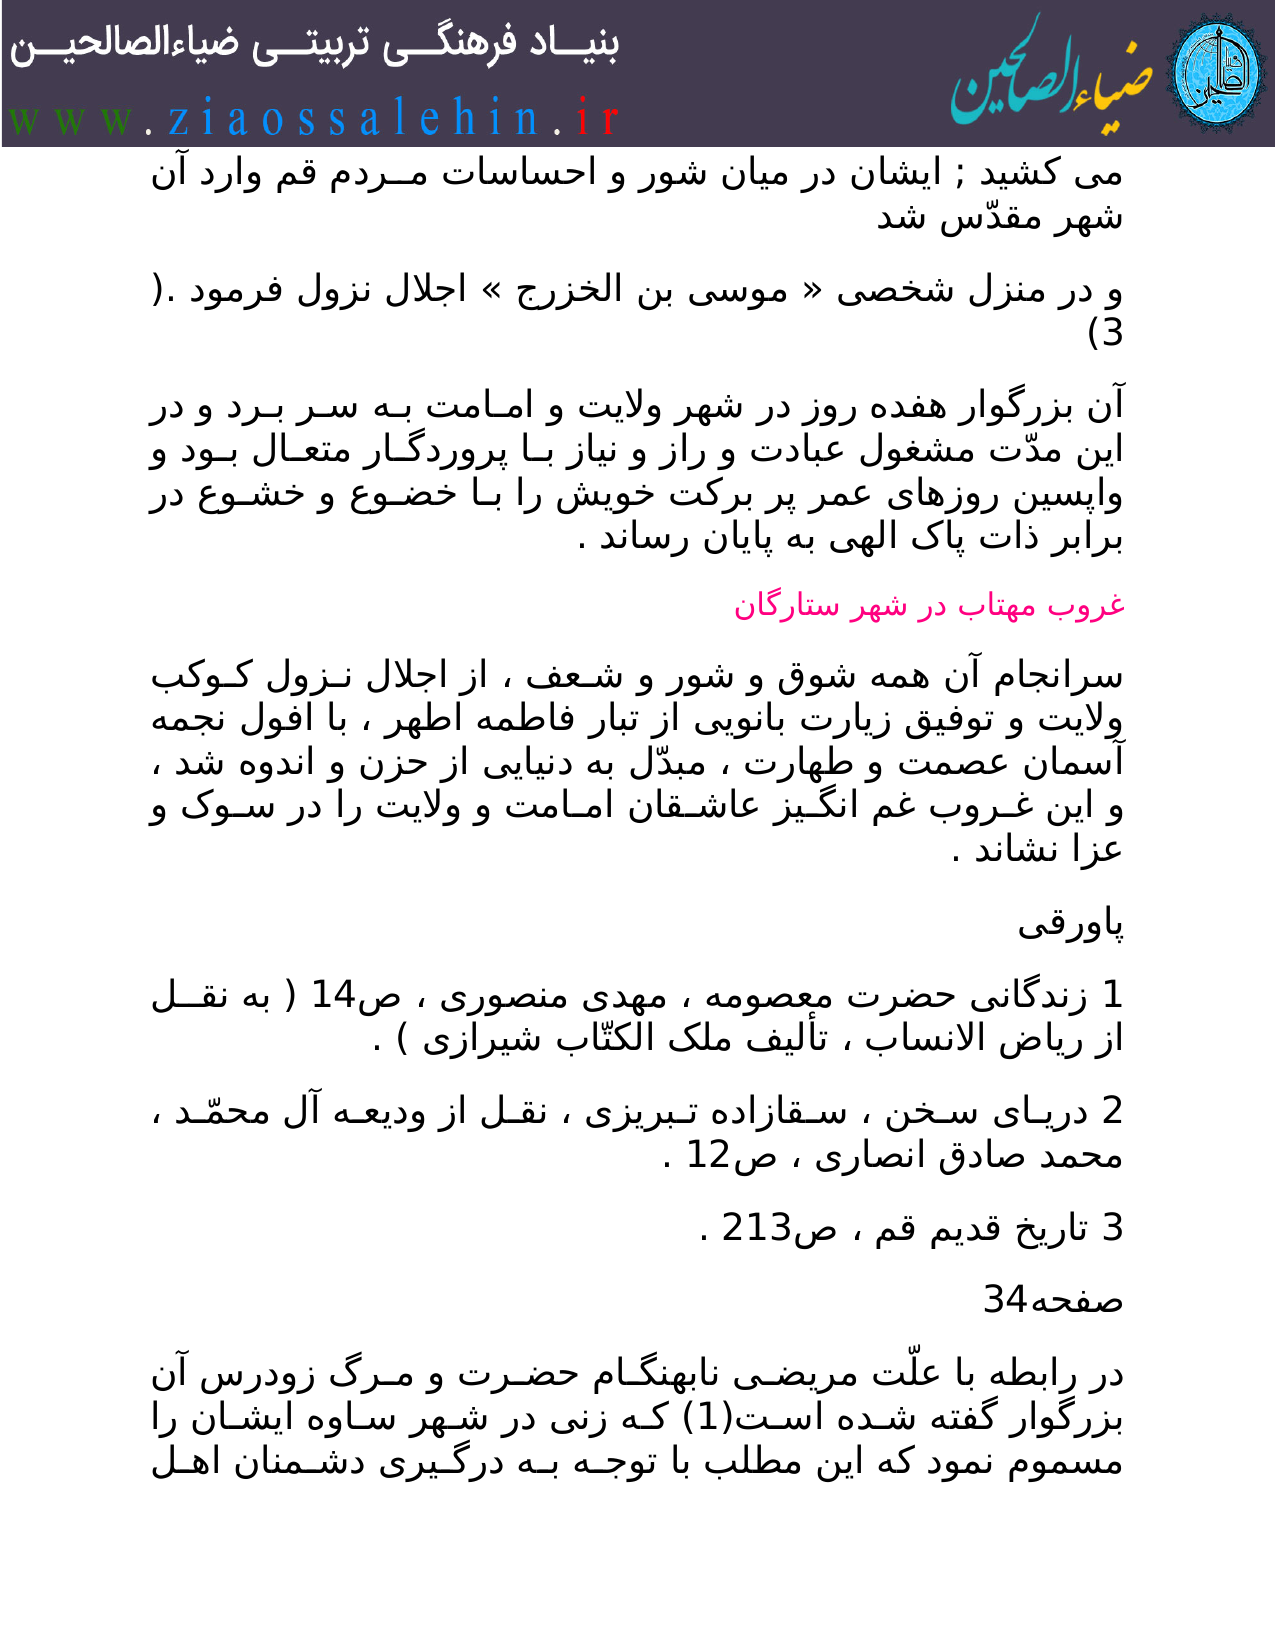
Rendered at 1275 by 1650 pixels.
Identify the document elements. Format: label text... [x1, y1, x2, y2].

text آن بزرگوار هفده روز در شهر ولایت و امامت به سر برد و در این مدّت مشغول عبادت و راز و نیاز با پروردگار متعال بود و واپسین روزهای عمر پر برکت خویش را با خضوع و خشوع در برابر ذات پاک الهی به پایان رساند . [150, 383, 1125, 557]
text و در منزل شخصی « موسی بن الخزرج » اجلال نزول فرمود .(3) [150, 266, 1125, 354]
text صفحه34 [150, 1278, 1125, 1322]
text سرانجام آن همه شوق و شور و شعف ، از اجلال نزول کوکب ولایت و توفیق زیارت بانویی از تبار فاطمه اطهر ، با افول نجمه آسمان عصمت و طهارت ، مبدّل به دنیایی از حزن و اندوه شد ، و این غروب غم انگیز عاشقان امامت و ولایت را در سوک و عزا نشاند . [150, 652, 1125, 870]
subtitle غروب مهتاب در شهر ستارگان [150, 587, 1125, 623]
text 3 تاریخ قدیم قم ، ص213 . [150, 1205, 1125, 1249]
picture [1, 0, 1275, 147]
text پاورقی [150, 899, 1125, 943]
text 1 زندگانی حضرت معصومه ، مهدی منصوری ، ص14 ( به نقل از ریاض الانساب ، تألیف ملک الکتّاب شیرازی ) . [150, 972, 1125, 1060]
text 2 دریای سخن ، سقازاده تبریزی ، نقل از ودیعه آل محمّد ، محمد صادق انصاری ، ص12 . [150, 1089, 1125, 1176]
